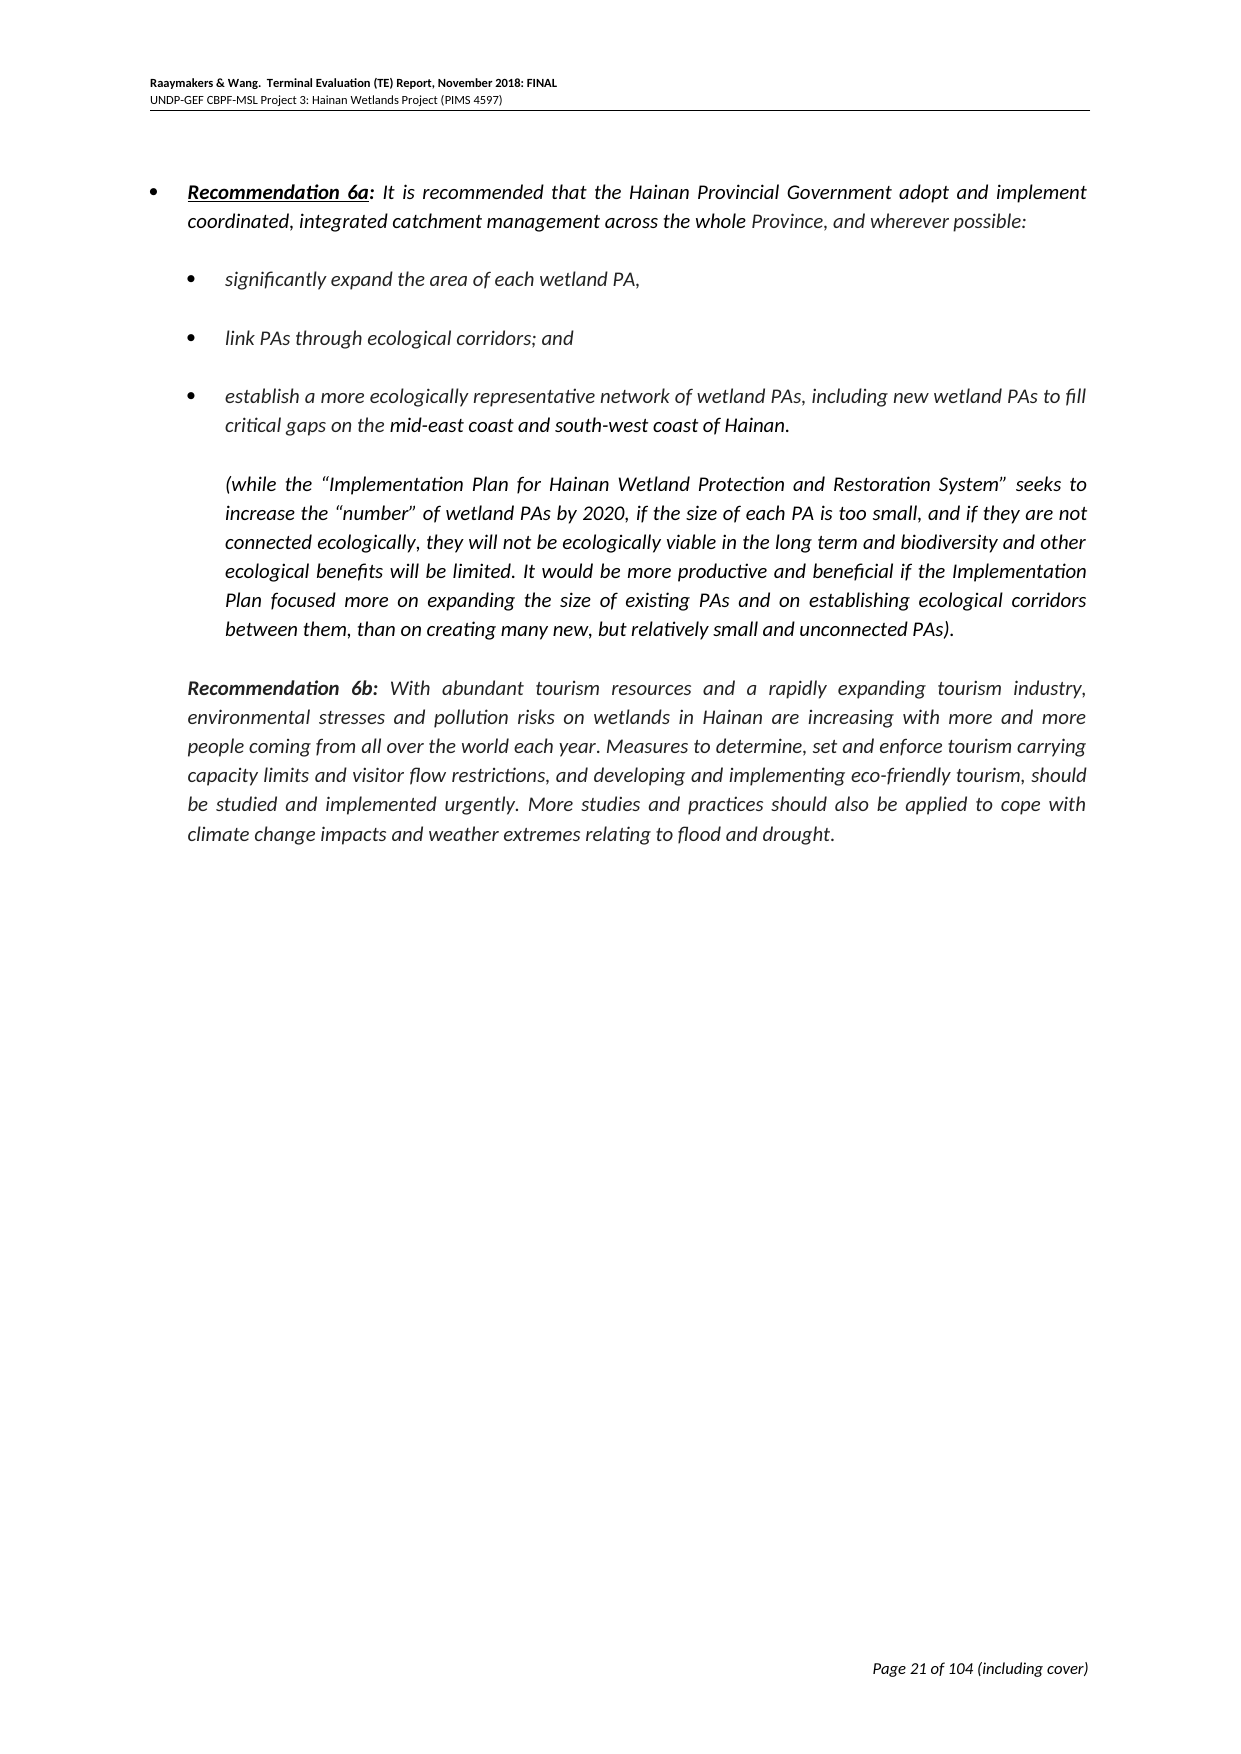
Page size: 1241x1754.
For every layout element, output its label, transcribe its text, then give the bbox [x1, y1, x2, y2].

text (while the “Implementation Plan for Hainan Wetland Protection and Restoration System” seeks to increase the “number” of wetland PAs by 2020, if the size of each PA is too small, and if they are not connected ecologically, they will not be ecologically viable in the long term and biodiversity and other ecological benefits will be limited. It would be more productive and beneficial if the Implementation Plan focused more on expanding the size of existing PAs and on establishing ecological corridors between them, than on creating many new, but relatively small and unconnected PAs). [225, 471, 1090, 642]
text Recommendation 6b: With abundant tourism resources and a rapidly expanding tourism industry, environmental stresses and pollution risks on wetlands in Hainan are increasing with more and more people coming from all over the world each year. Measures to determine, set and enforce tourism carrying capacity limits and visitor flow restrictions, and developing and implementing eco-friendly tourism, should be studied and implemented urgently. More studies and practices should also be applied to cope with climate change impacts and weather extremes relating to flood and drought. [187, 675, 1090, 846]
list significantly expand the area of each wetland PA, [187, 267, 1090, 292]
list establish a more ecologically representative network of wetland PAs, including new wetland PAs to fill critical gaps on the mid-east coast and south-west coast of Hainan. [187, 383, 1090, 438]
list link PAs through ecological corridors; and [187, 325, 1090, 350]
list Recommendation 6a: It is recommended that the Hainan Provincial Government adopt and implement coordinated, integrated catchment management across the whole Province, and wherever possible: [150, 179, 1090, 234]
